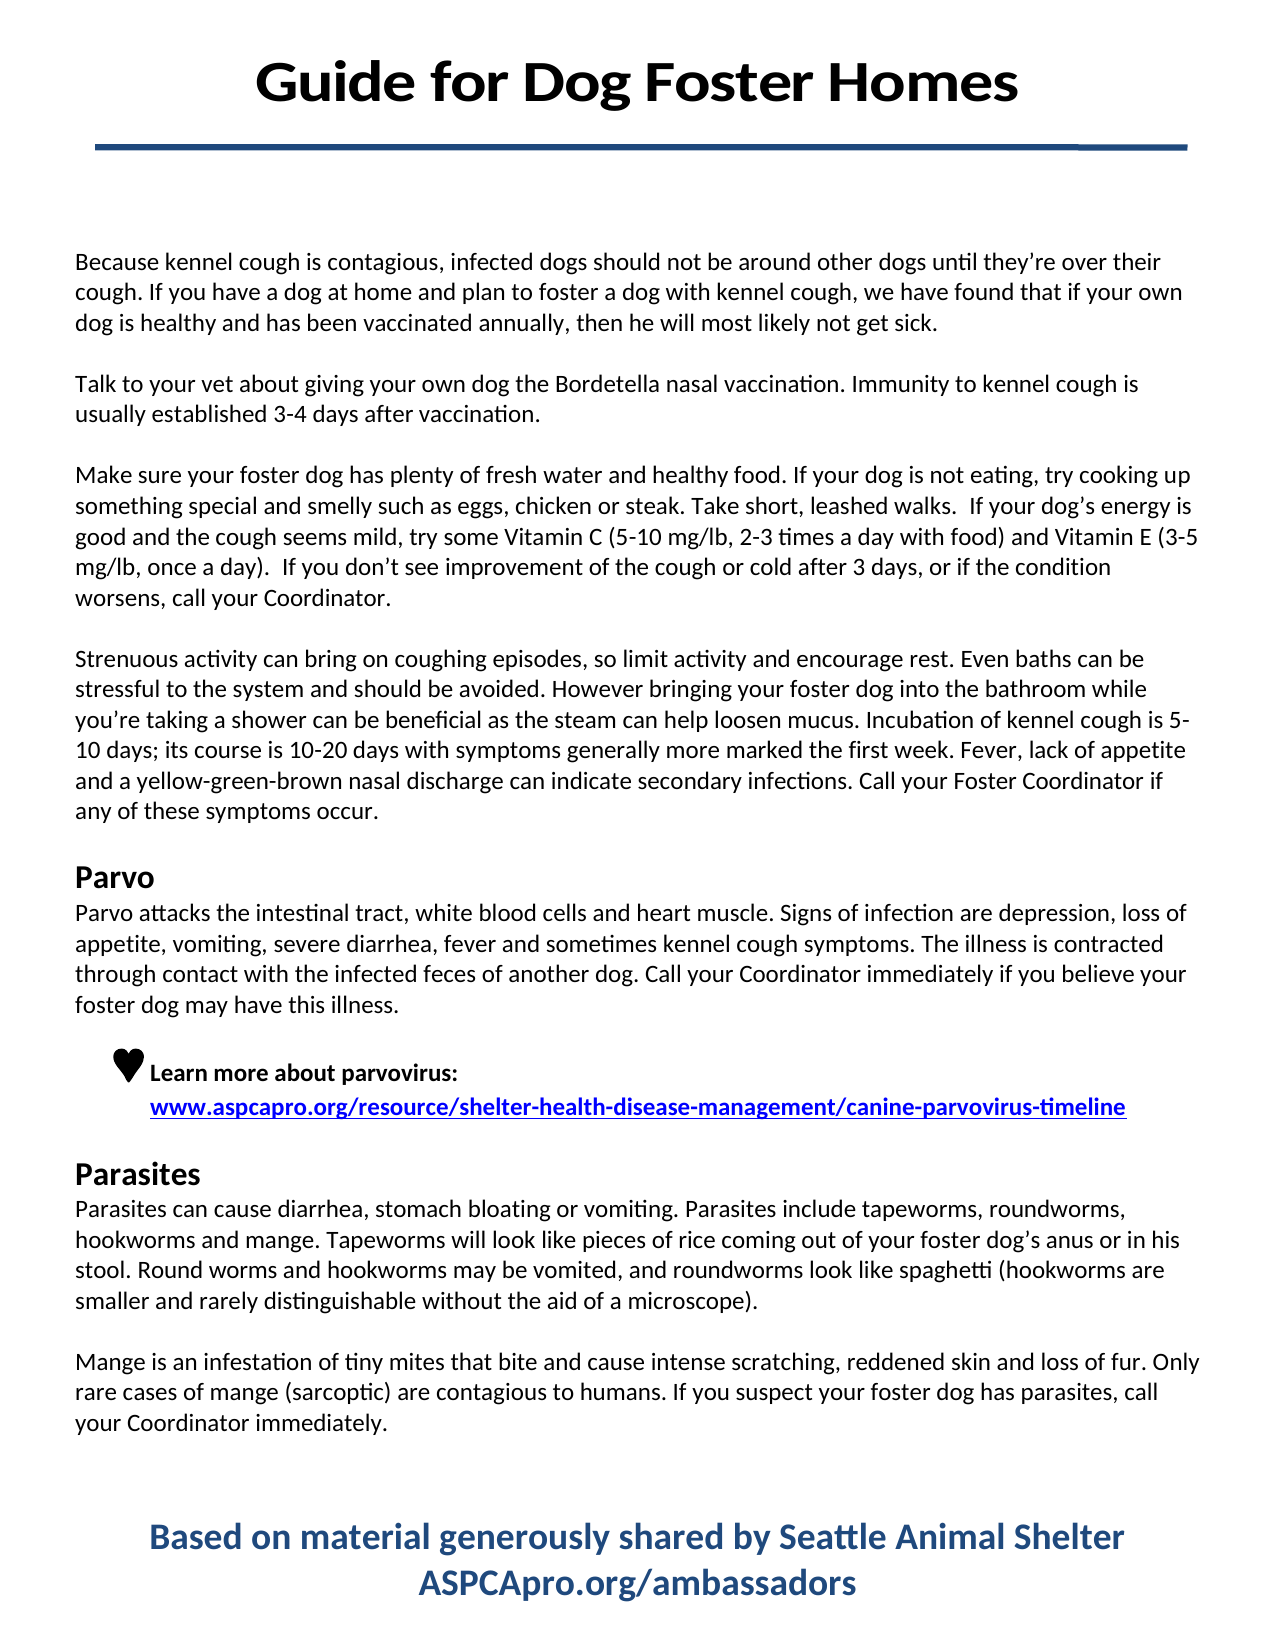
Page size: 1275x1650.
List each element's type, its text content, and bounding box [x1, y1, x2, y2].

text Make sure your foster dog has plenty of fresh water and healthy food. If your dog is not eating, try cooking up something special and smelly such as eggs, chicken or steak. Take short, leashed walks. If your dog’s energy is good and the cough seems mild, try some Vitamin C (5-10 mg/lb, 2-3 times a day with food) and Vitamin E (3-5 mg/lb, once a day). If you don’t see improvement of the cough or cold after 3 days, or if the condition worsens, call your Coordinator. [75, 460, 1200, 612]
list Learn more about parvovirus: [112, 1050, 1200, 1091]
text www.aspcapro.org/resource/shelter-health-disease-management/canine-parvovirus-timeline [150, 1091, 1200, 1122]
text Talk to your vet about giving your own dog the Bordetella nasal vaccination. Immunity to kennel cough is usually established 3-4 days after vaccination. [75, 368, 1200, 429]
text Strenuous activity can bring on coughing episodes, so limit activity and encourage rest. Even baths can be stressful to the system and should be avoided. However bringing your foster dog into the bathroom while you’re taking a shower can be beneficial as the steam can help loosen mucus. Incubation of kennel cough is 5-10 days; its course is 10-20 days with symptoms generally more marked the first week. Fever, lack of appetite and a yellow-green-brown nasal discharge can indicate secondary infections. Call your Foster Coordinator if any of these symptoms occur. [75, 643, 1200, 826]
text Parvo [75, 856, 1200, 897]
text Mange is an infestation of tiny mites that bite and cause intense scratching, reddened skin and loss of fur. Only rare cases of mange (sarcoptic) are contagious to humans. If you suspect your foster dog has parasites, call your Coordinator immediately. [75, 1346, 1200, 1437]
text Parvo attacks the intestinal tract, white blood cells and heart muscle. Signs of infection are depression, loss of appetite, vomiting, severe diarrhea, fever and sometimes kennel cough symptoms. The illness is contracted through contact with the infected feces of another dog. Call your Coordinator immediately if you believe your foster dog may have this illness. [75, 897, 1200, 1019]
text Because kennel cough is contagious, infected dogs should not be around other dogs until they’re over their cough. If you have a dog at home and plan to foster a dog with kennel cough, we have found that if your own dog is healthy and has been vaccinated annually, then he will most likely not get sick. [75, 246, 1200, 338]
text Parasites can cause diarrhea, stomach bloating or vomiting. Parasites include tapeworms, roundworms, hookworms and mange. Tapeworms will look like pieces of rice coming out of your foster dog’s anus or in his stool. Round worms and hookworms may be vomited, and roundworms look like spaghetti (hookworms are smaller and rarely distinguishable without the aid of a microscope). [75, 1193, 1200, 1315]
text Parasites [75, 1152, 1200, 1193]
